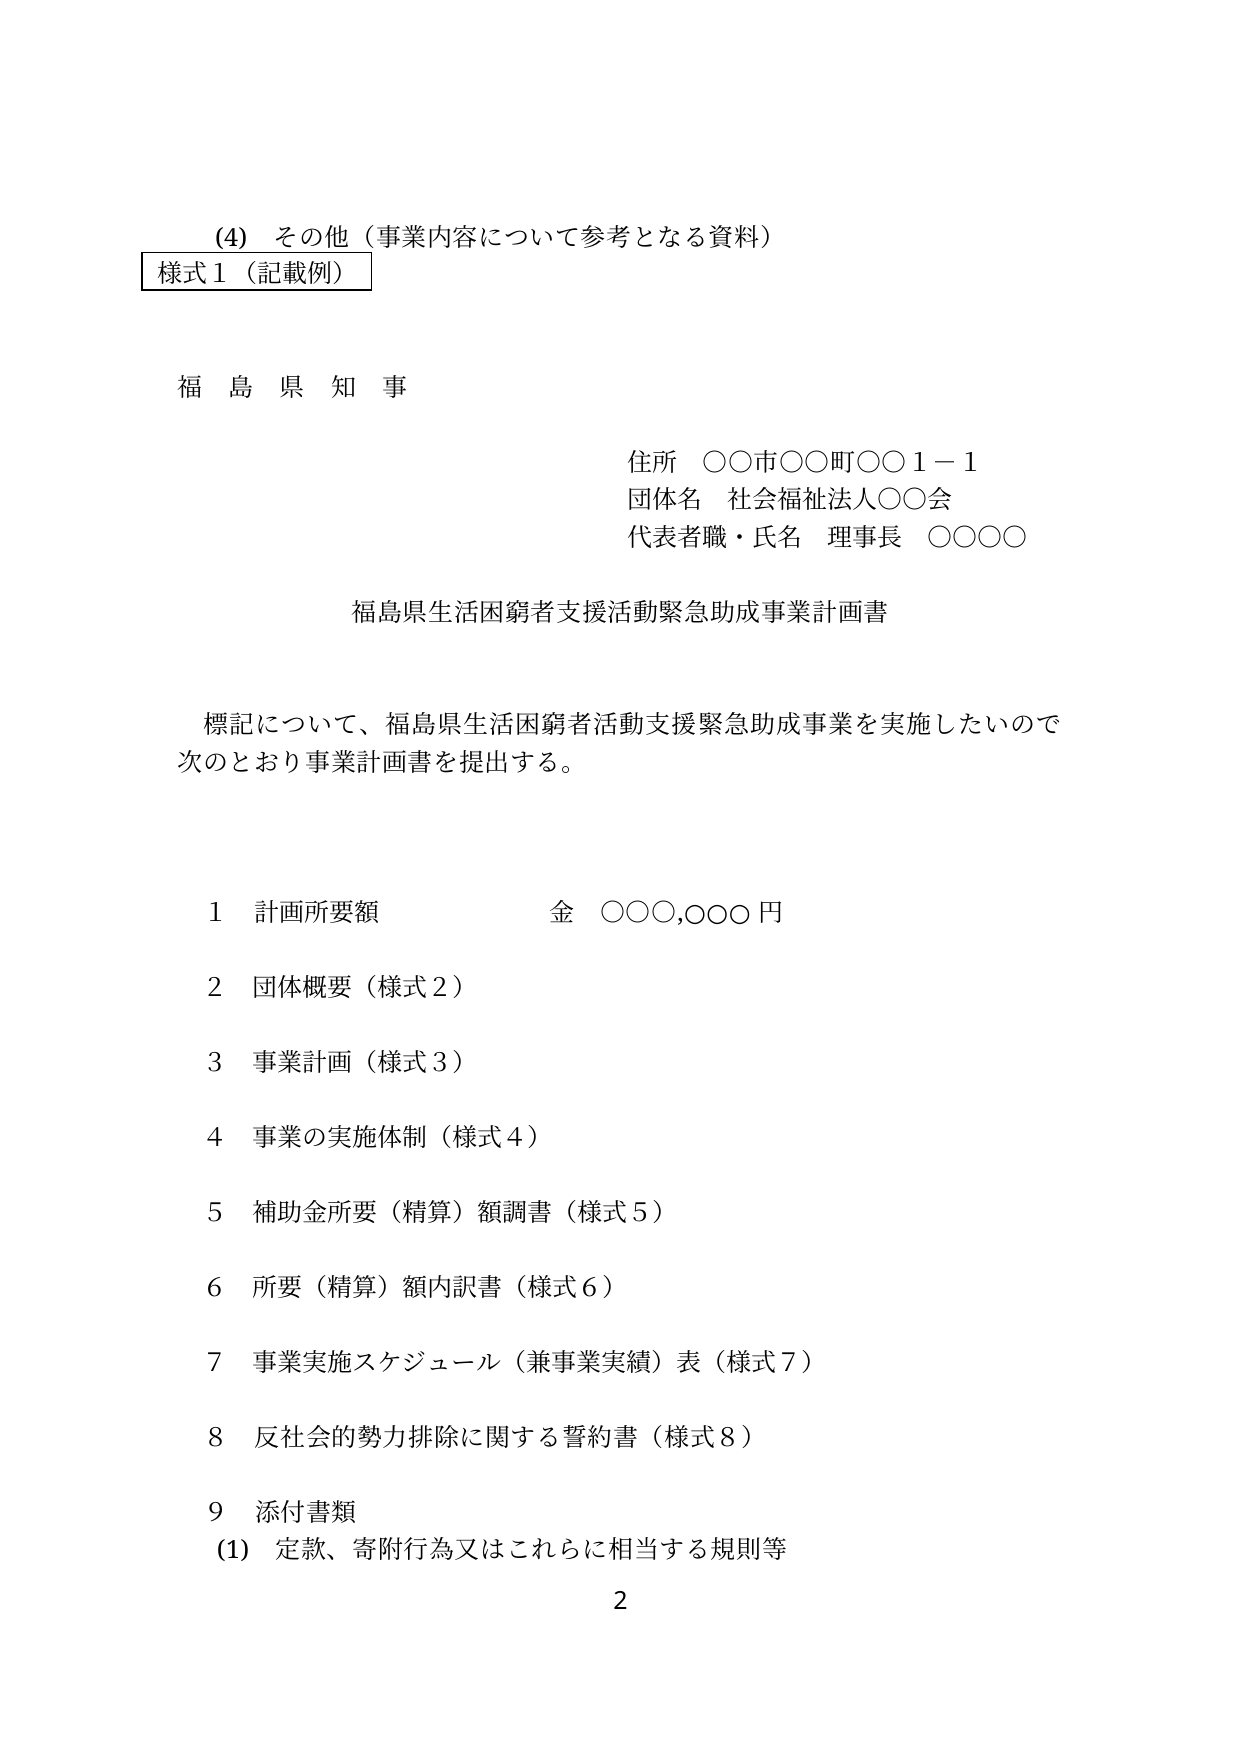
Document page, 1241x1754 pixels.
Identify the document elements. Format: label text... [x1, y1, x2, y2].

text 住所 ○○市○○町○○１－１ [177, 442, 1063, 479]
text ６ 所要（精算）額内訳書（様式６） [177, 1267, 1063, 1304]
text (1) 定款、寄附行為又はこれらに相当する規則等 [177, 1529, 1063, 1567]
text 福 島 県 知 事 [177, 367, 1063, 404]
text １ 計画所要額 金 ○○○,○○○ 円 [177, 892, 1063, 929]
text 団体名 社会福祉法人○○会 [177, 479, 1063, 517]
text 代表者職・氏名 理事長 ○○○○ [177, 517, 1063, 554]
text 福島県生活困窮者支援活動緊急助成事業計画書 [177, 592, 1063, 629]
text ７ 事業実施スケジュール（兼事業実績）表（様式７） [177, 1342, 1063, 1379]
text ４ 事業の実施体制（様式４） [177, 1117, 1063, 1154]
text 標記について、福島県生活困窮者活動支援緊急助成事業を実施したいので次のとおり事業計画書を提出する。 [177, 704, 1063, 779]
text ８ 反社会的勢力排除に関する誓約書（様式８） [177, 1417, 1063, 1454]
text ９ 添付書類 [177, 1492, 1063, 1529]
text ３ 事業計画（様式３） [177, 1042, 1063, 1079]
text ２ 団体概要（様式２） [177, 967, 1063, 1004]
text (4) その他（事業内容について参考となる資料） [215, 217, 1063, 254]
text ５ 補助金所要（精算）額調書（様式５） [177, 1192, 1063, 1229]
